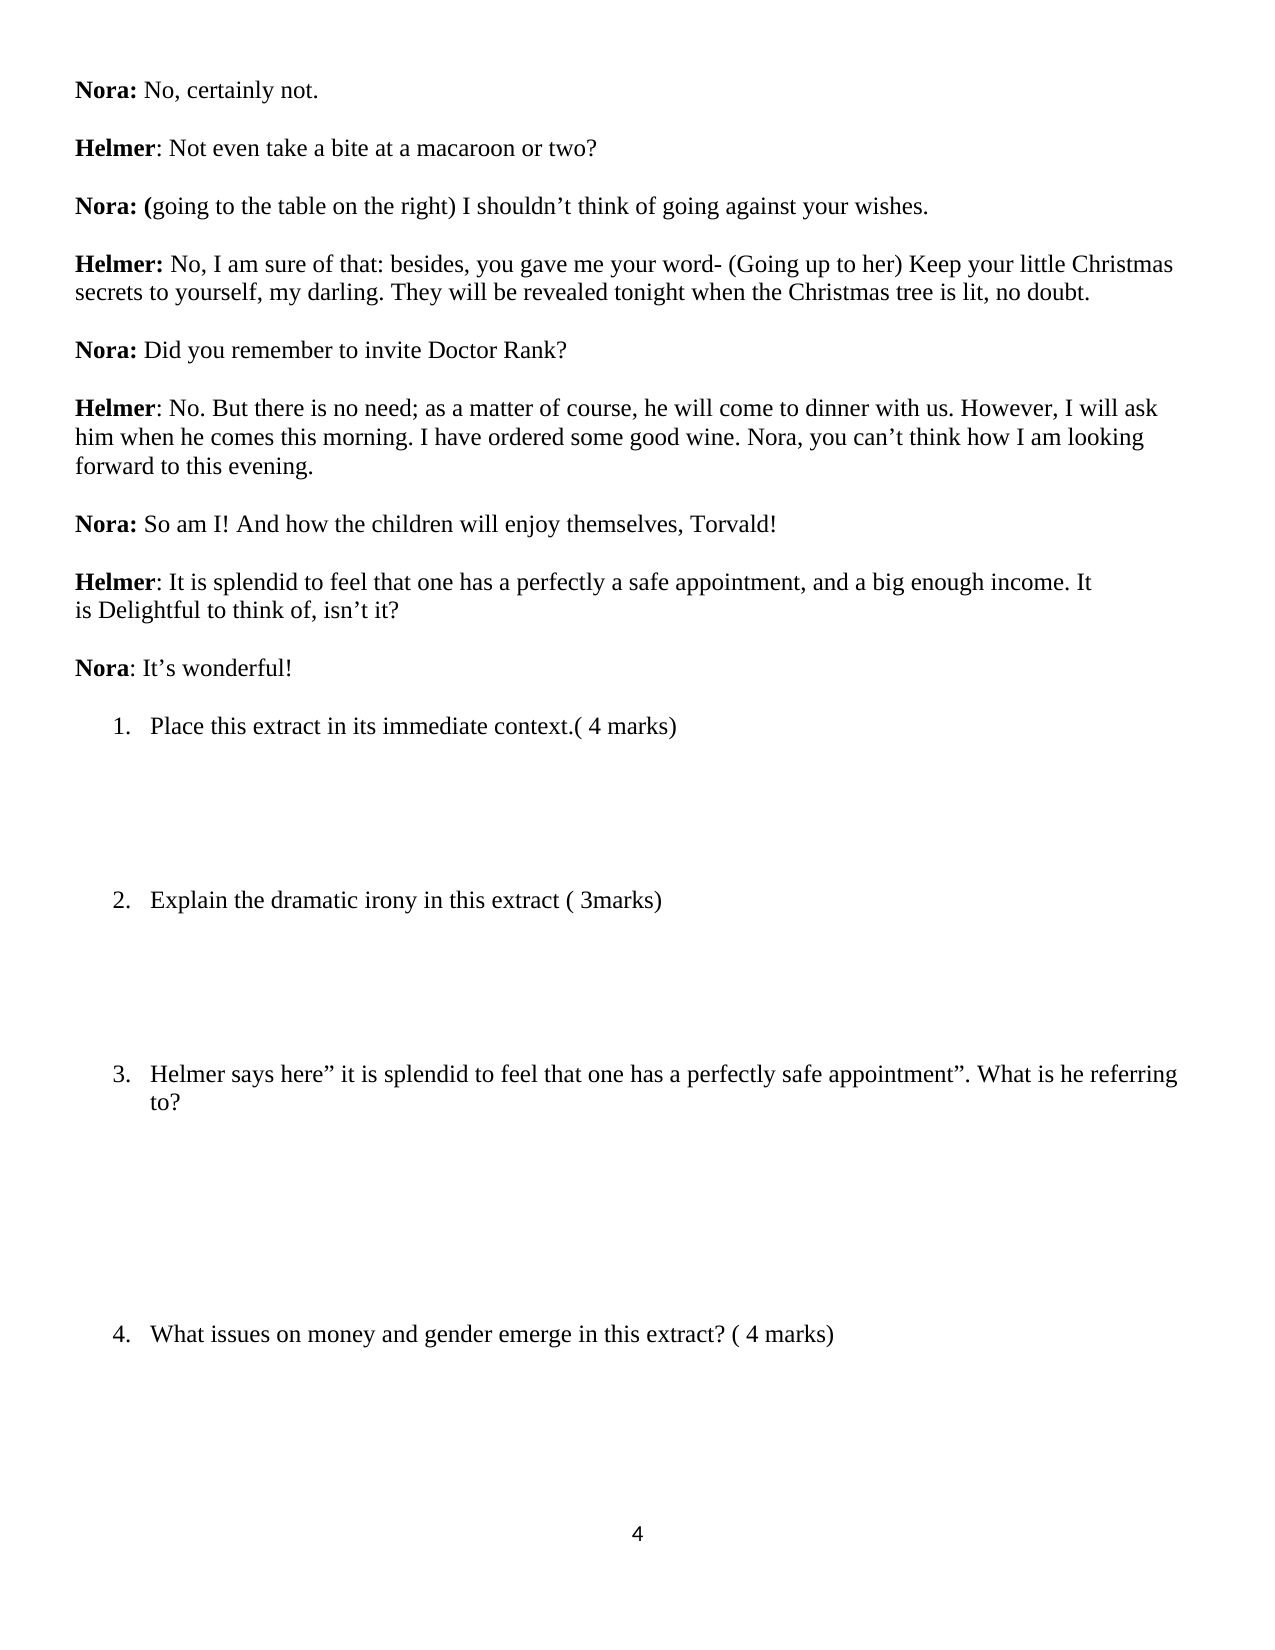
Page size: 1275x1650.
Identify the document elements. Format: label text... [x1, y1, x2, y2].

text Nora: It’s wonderful! [75, 653, 1200, 682]
text Helmer: It is splendid to feel that one has a perfectly a safe appointment, and a big enough income. It is Delightful to think of, isn’t it? [75, 567, 1200, 624]
text Nora: So am I! And how the children will enjoy themselves, Torvald! [75, 509, 1200, 537]
list What issues on money and gender emerge in this extract? ( 4 marks) [112, 1319, 1200, 1348]
text Nora: Did you remember to invite Doctor Rank? [75, 335, 1200, 364]
list Place this extract in its immediate context.( 4 marks) [112, 711, 1200, 740]
list Explain the dramatic irony in this extract ( 3marks) [112, 885, 1200, 914]
text Nora: (going to the table on the right) I shouldn’t think of going against your wishes. [75, 191, 1200, 219]
text Helmer: No. But there is no need; as a matter of course, he will come to dinner with us. However, I will ask him when he comes this morning. I have ordered some good wine. Nora, you can’t think how I am looking forward to this evening. [75, 393, 1200, 479]
text Nora: No, certainly not. [75, 75, 1200, 104]
text Helmer: Not even take a bite at a macaroon or two? [75, 133, 1200, 162]
list Helmer says here” it is splendid to feel that one has a perfectly safe appointment”. What is he referring to? [112, 1059, 1200, 1116]
text Helmer: No, I am sure of that: besides, you gave me your word- (Going up to her) Keep your little Christmas secrets to yourself, my darling. They will be revealed tonight when the Christmas tree is lit, no doubt. [75, 249, 1200, 306]
